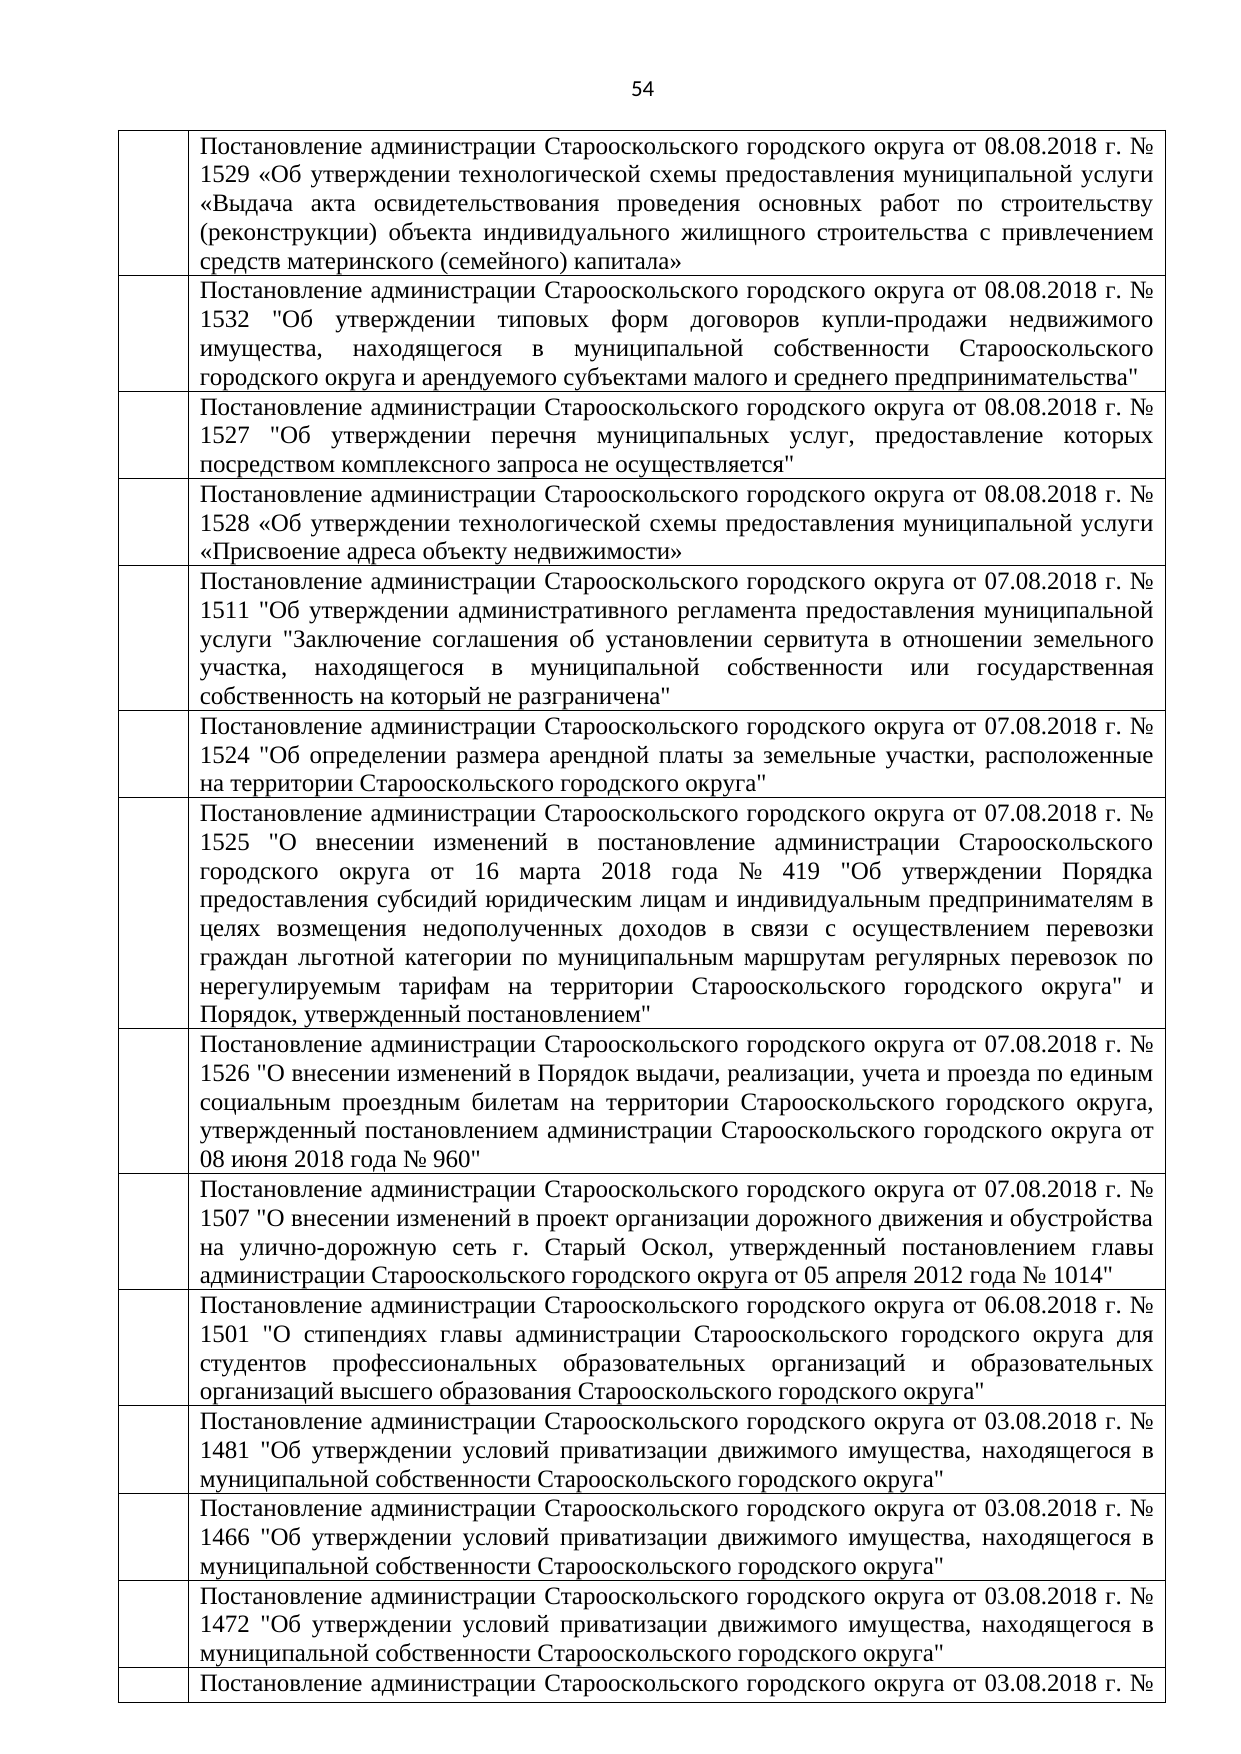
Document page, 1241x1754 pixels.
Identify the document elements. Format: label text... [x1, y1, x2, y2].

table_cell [189, 1668, 1165, 1702]
table_cell [119, 1494, 188, 1580]
table_cell Постановление администрации Старооскольского городского округа от 07.08.2018 г. № 1507 "О внесении изменений в проект организации дорожного движения и обустройства на улично-дорожную сеть г. Старый Оскол, утвержденный постановлением главы администрации Старооскольского городского округа от 05 апреля 2012 года № 1014" [189, 1174, 1165, 1289]
table_cell Постановление администрации Старооскольского городского округа от 07.08.2018 г. № 1526 "О внесении изменений в Порядок выдачи, реализации, учета и проезда по единым социальным проездным билетам на территории Старооскольского городского округа, утвержденный постановлением администрации Старооскольского городского округа от 08 июня 2018 года № 960" [189, 1029, 1165, 1173]
table_cell [119, 711, 188, 797]
table_cell Постановление администрации Старооскольского городского округа от 08.08.2018 г. № 1527 "Об утверждении перечня муниципальных услуг, предоставление которых посредством комплексного запроса не осуществляется" [189, 392, 1165, 478]
table_cell Постановление администрации Старооскольского городского округа от 06.08.2018 г. № 1501 "О стипендиях главы администрации Старооскольского городского округа для студентов профессиональных образовательных организаций и образовательных организаций высшего образования Старооскольского городского округа" [189, 1290, 1165, 1405]
table_cell [119, 566, 188, 710]
table_cell Постановление администрации Старооскольского городского округа от 03.08.2018 г. № 1472 "Об утверждении условий приватизации движимого имущества, находящегося в муниципальной собственности Старооскольского городского округа" [189, 1581, 1165, 1667]
table_cell Постановление администрации Старооскольского городского округа от 07.08.2018 г. № 1525 "О внесении изменений в постановление администрации Старооскольского городского округа от 16 марта 2018 года № 419 "Об утверждении Порядка предоставления субсидий юридическим лицам и индивидуальным предпринимателям в целях возмещения недополученных доходов в связи с осуществлением перевозки граждан льготной категории по муниципальным маршрутам регулярных перевозок по нерегулируемым тарифам на территории Старооскольского городского округа" и Порядок, утвержденный постановлением" [189, 798, 1165, 1028]
table_cell Постановление администрации Старооскольского городского округа от 07.08.2018 г. № 1524 "Об определении размера арендной платы за земельные участки, расположенные на территории Старооскольского городского округа" [189, 711, 1165, 797]
table_cell [119, 1174, 188, 1289]
table_cell Постановление администрации Старооскольского городского округа от 08.08.2018 г. № 1532 "Об утверждении типовых форм договоров купли-продажи недвижимого имущества, находящегося в муниципальной собственности Старооскольского городского округа и арендуемого субъектами малого и среднего предпринимательства" [189, 276, 1165, 391]
table_cell Постановление администрации Старооскольского городского округа от 03.08.2018 г. № 1481 "Об утверждении условий приватизации движимого имущества, находящегося в муниципальной собственности Старооскольского городского округа" [189, 1406, 1165, 1492]
table_cell [119, 479, 188, 565]
table_cell [119, 276, 188, 391]
table_cell [119, 1668, 188, 1702]
table_cell [119, 1290, 188, 1405]
table_cell Постановление администрации Старооскольского городского округа от 03.08.2018 г. № 1466 "Об утверждении условий приватизации движимого имущества, находящегося в муниципальной собственности Старооскольского городского округа" [189, 1494, 1165, 1580]
table_cell Постановление администрации Старооскольского городского округа от 08.08.2018 г. № 1528 «Об утверждении технологической схемы предоставления муниципальной услуги «Присвоение адреса объекту недвижимости» [189, 479, 1165, 565]
table_cell [119, 392, 188, 478]
table_cell Постановление администрации Старооскольского городского округа от 07.08.2018 г. № 1511 "Об утверждении административного регламента предоставления муниципальной услуги "Заключение соглашения об установлении сервитута в отношении земельного участка, находящегося в муниципальной собственности или государственная собственность на который не разграничена" [189, 566, 1165, 710]
table_cell [119, 798, 188, 1028]
table_cell [119, 1581, 188, 1667]
table_cell Постановление администрации Старооскольского городского округа от 08.08.2018 г. № 1529 «Об утверждении технологической схемы предоставления муниципальной услуги «Выдача акта освидетельствования проведения основных работ по строительству (реконструкции) объекта индивидуального жилищного строительства с привлечением средств материнского (семейного) капитала» [189, 131, 1165, 274]
table_cell [119, 1406, 188, 1492]
table_cell [119, 131, 188, 274]
table_cell [119, 1029, 188, 1173]
